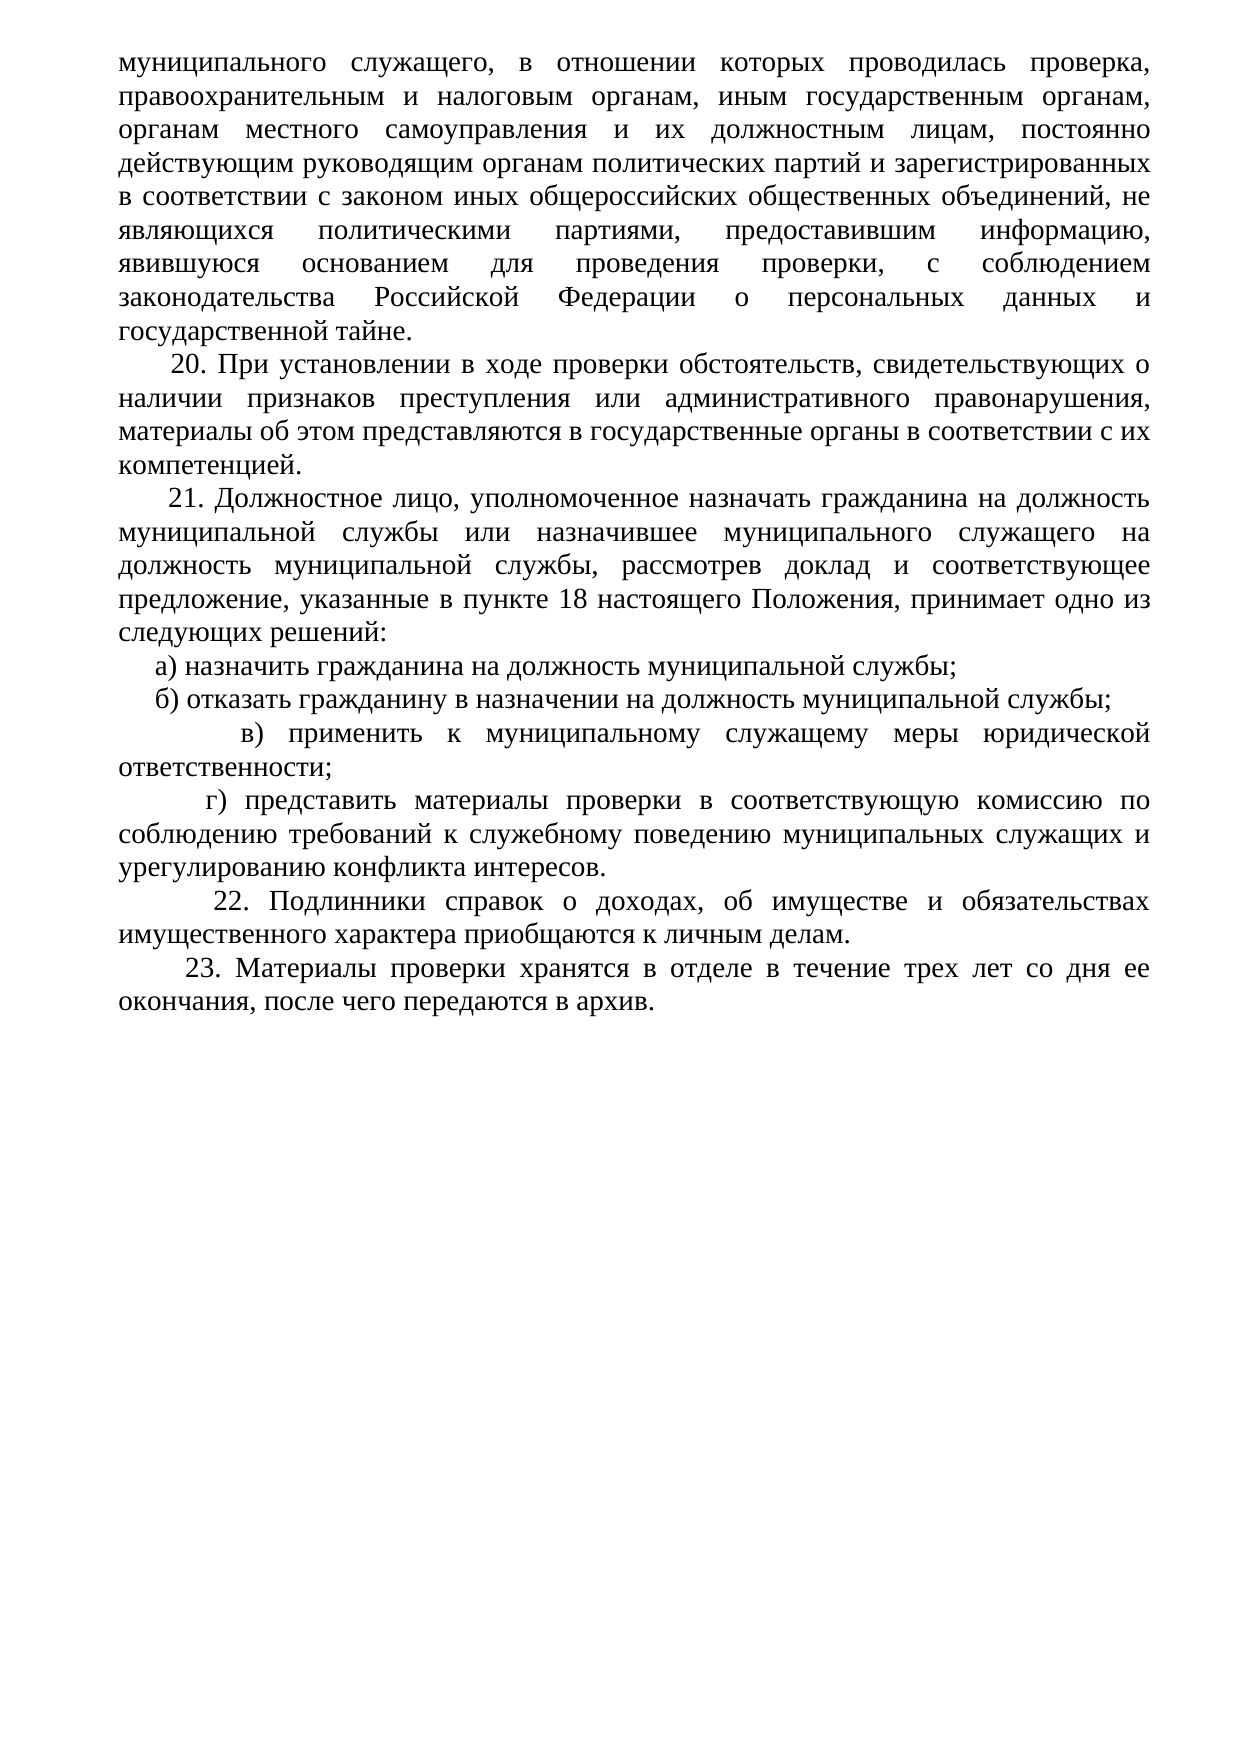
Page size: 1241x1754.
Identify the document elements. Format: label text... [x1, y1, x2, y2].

text 21. Должностное лицо, уполномоченное назначать гражданина на должность муниципальной службы или назначившее муниципального служащего на должность муниципальной службы, рассмотрев доклад и соответствующее предложение, указанные в пункте 18 настоящего Положения, принимает одно из следующих решений: [118, 480, 1152, 648]
text 22. Подлинники справок о доходах, об имуществе и обязательствах имущественного характера приобщаются к личным делам. [118, 883, 1152, 950]
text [118, 44, 1152, 346]
text а) назначить гражданина на должность муниципальной службы; [118, 648, 1152, 682]
text в) применить к муниципальному служащему меры юридической ответственности; [118, 715, 1152, 782]
text б) отказать гражданину в назначении на должность муниципальной службы; [118, 682, 1152, 715]
text г) представить материалы проверки в соответствующую комиссию по соблюдению требований к служебному поведению муниципальных служащих и урегулированию конфликта интересов. [118, 782, 1152, 883]
text 23. Материалы проверки хранятся в отделе в течение трех лет со дня ее окончания, после чего передаются в архив. [118, 950, 1152, 1017]
text 20. При установлении в ходе проверки обстоятельств, свидетельствующих о наличии признаков преступления или административного правонарушения, материалы об этом представляются в государственные органы в соответствии с их компетенцией. [118, 346, 1152, 480]
